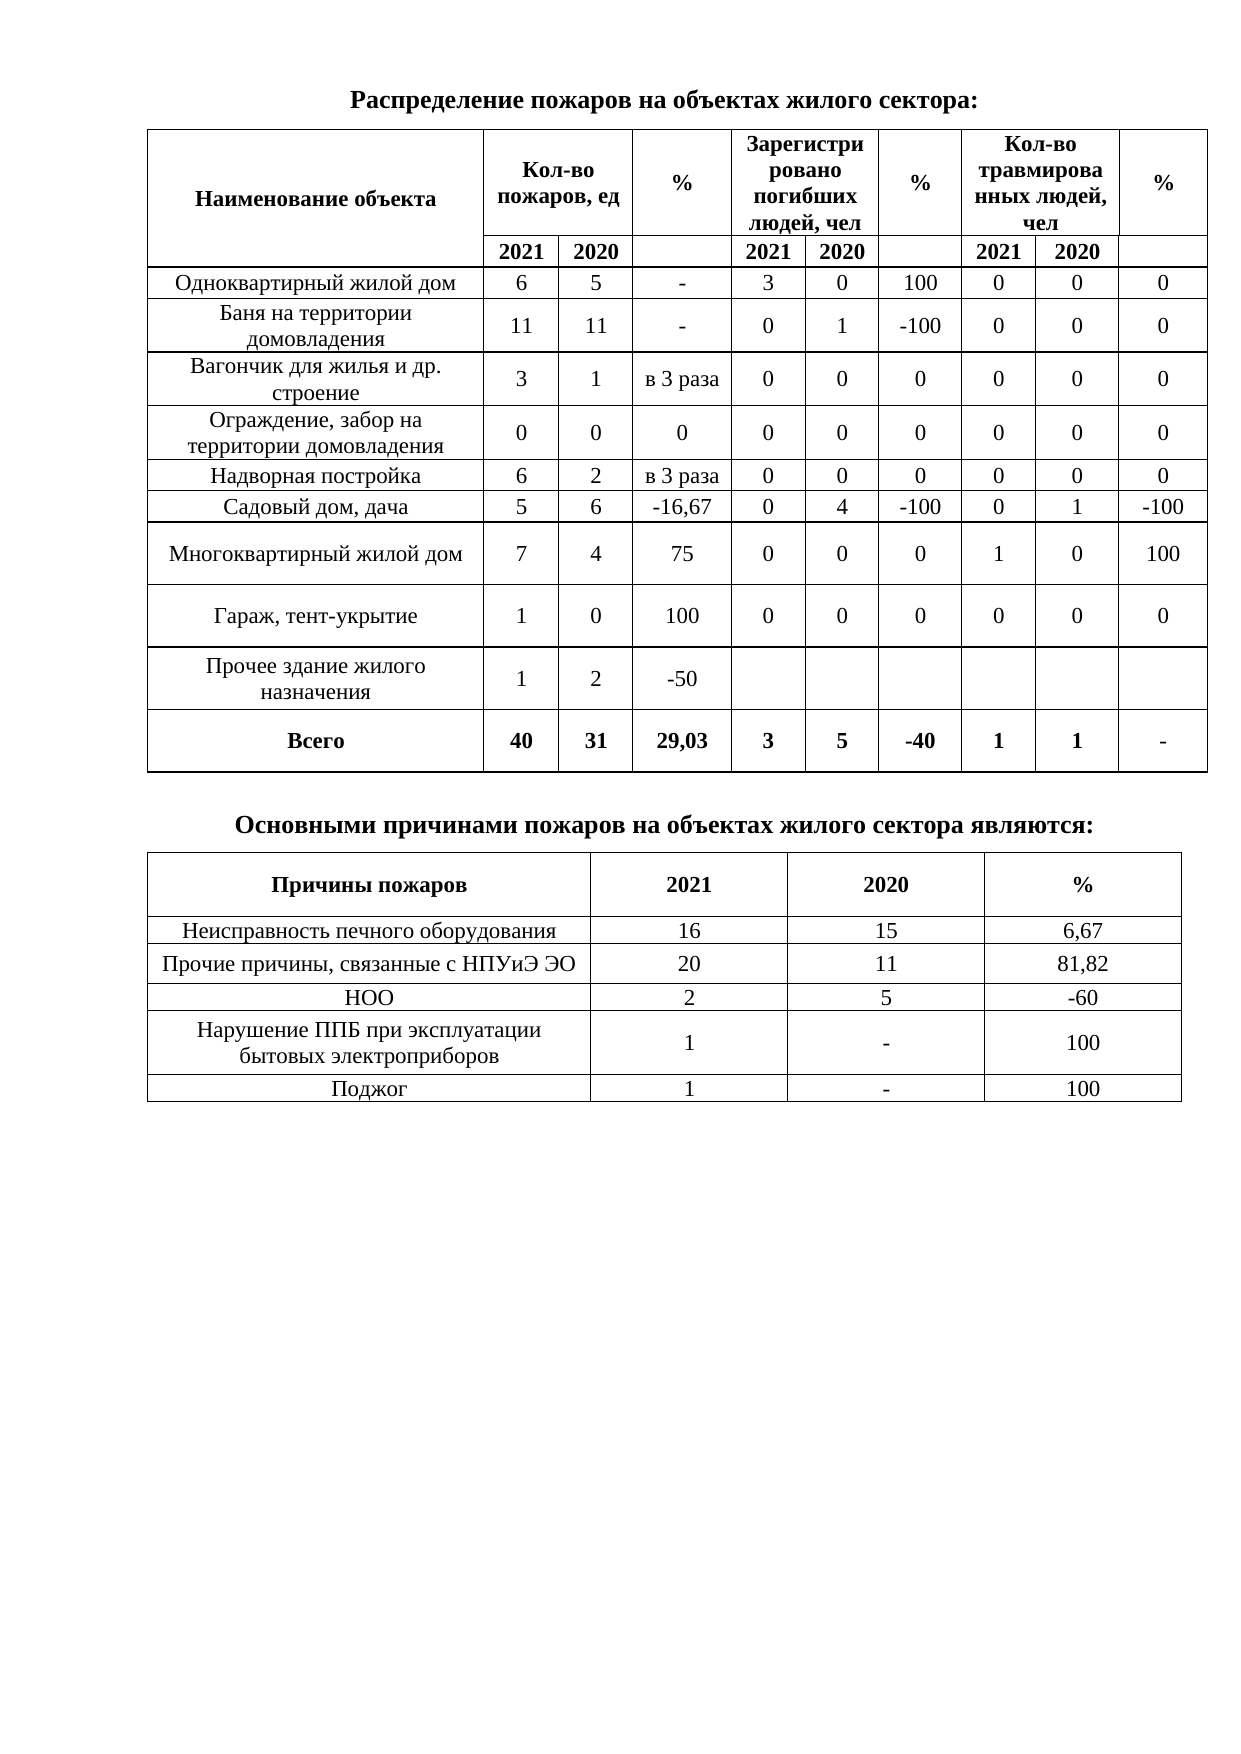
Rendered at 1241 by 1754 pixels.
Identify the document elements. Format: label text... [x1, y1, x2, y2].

table_cell 0 [732, 585, 805, 646]
table_cell Надворная постройка [148, 460, 483, 490]
table_cell -40 [879, 710, 961, 771]
table_cell 0 [806, 460, 878, 490]
table_header 2020 [788, 853, 984, 916]
table_cell 0 [879, 406, 961, 459]
table_cell 0 [806, 353, 878, 405]
text Основными причинами пожаров на объектах жилого сектора являются: [148, 812, 1181, 839]
table_cell 31 [559, 710, 632, 771]
table_cell 0 [962, 491, 1035, 521]
table_cell - [1119, 710, 1207, 771]
table_cell 6,67 [985, 917, 1181, 943]
table_cell [879, 236, 961, 266]
table_cell - [788, 1075, 984, 1101]
table_cell 0 [1036, 406, 1118, 459]
table_cell Баня на территории домовладения [148, 299, 483, 351]
table_cell 2 [591, 984, 787, 1010]
table_cell 11 [559, 299, 632, 351]
table_cell 0 [806, 523, 878, 584]
table_cell 0 [879, 523, 961, 584]
table_cell Вагончик для жилья и др. строение [148, 353, 483, 405]
table_cell 100 [879, 268, 961, 298]
table_cell 3 [732, 268, 805, 298]
table_header 2021 [591, 853, 787, 916]
table_cell Одноквартирный жилой дом [148, 268, 483, 298]
table_cell 0 [1036, 585, 1118, 646]
table_cell 100 [633, 585, 731, 646]
table_cell Поджог [148, 1075, 590, 1101]
table_cell 0 [806, 268, 878, 298]
table_cell Прочее здание жилого назначения [148, 648, 483, 709]
table_cell Нарушение ППБ при эксплуатации бытовых электроприборов [148, 1011, 590, 1073]
table_cell 1 [806, 299, 878, 351]
table_cell 0 [484, 406, 558, 459]
table_cell 1 [1036, 710, 1118, 771]
table_cell 11 [788, 944, 984, 983]
table_cell 2020 [806, 236, 878, 266]
table_cell Неисправность печного оборудования [148, 917, 590, 943]
table_cell 2021 [962, 236, 1035, 266]
text Распределение пожаров на объектах жилого сектора: [148, 84, 1181, 114]
table_cell 0 [806, 585, 878, 646]
table_cell 0 [732, 406, 805, 459]
table_cell в 3 раза [633, 460, 731, 490]
table_cell 2020 [559, 236, 632, 266]
table_cell 100 [985, 1011, 1181, 1073]
table_cell 0 [806, 406, 878, 459]
table_cell 29,03 [633, 710, 731, 771]
table_header % [1120, 130, 1207, 235]
table_cell 0 [879, 460, 961, 490]
table_cell 1 [1036, 491, 1118, 521]
table_cell 0 [1119, 299, 1207, 351]
table_cell 40 [484, 710, 558, 771]
table_cell [879, 648, 961, 709]
table_cell 0 [962, 353, 1035, 405]
table_cell 1 [484, 648, 558, 709]
table_cell Прочие причины, связанные с НПУиЭ ЭО [148, 944, 590, 983]
table_cell 4 [559, 523, 632, 584]
table_cell -100 [879, 491, 961, 521]
table_cell Садовый дом, дача [148, 491, 483, 521]
table_cell 5 [806, 710, 878, 771]
table_cell 0 [1119, 268, 1207, 298]
table_cell в 3 раза [633, 353, 731, 405]
table_cell 0 [633, 406, 731, 459]
table_cell [732, 648, 805, 709]
table_cell 3 [732, 710, 805, 771]
table_cell 0 [962, 299, 1035, 351]
table_cell [962, 648, 1035, 709]
table_cell 81,82 [985, 944, 1181, 983]
table_cell 0 [732, 353, 805, 405]
table_cell 2021 [732, 236, 805, 266]
table_header Наименование объекта [148, 130, 483, 266]
table_cell 0 [1036, 353, 1118, 405]
table_cell 6 [484, 460, 558, 490]
table_cell 0 [879, 353, 961, 405]
table_cell - [633, 299, 731, 351]
table_cell 0 [1119, 406, 1207, 459]
table_cell 100 [1119, 523, 1207, 584]
table_cell - [788, 1011, 984, 1073]
table_cell -100 [1119, 491, 1207, 521]
table_cell 0 [962, 585, 1035, 646]
table_cell [1036, 648, 1118, 709]
table_cell [806, 648, 878, 709]
table_cell 0 [1036, 299, 1118, 351]
table_cell 0 [1036, 268, 1118, 298]
table_cell 2 [559, 460, 632, 490]
table_cell 0 [732, 460, 805, 490]
table_cell 1 [591, 1011, 787, 1073]
table_cell 6 [484, 268, 558, 298]
table_cell 0 [732, 299, 805, 351]
table_cell Всего [148, 710, 483, 771]
table_cell 4 [806, 491, 878, 521]
table_header % [633, 130, 731, 235]
table_cell 2020 [1036, 236, 1118, 266]
table_cell 0 [732, 523, 805, 584]
table_cell 1 [962, 710, 1035, 771]
table_cell [633, 236, 731, 266]
table_cell 3 [484, 353, 558, 405]
table_cell 0 [879, 585, 961, 646]
table_cell 0 [962, 406, 1035, 459]
table_cell 0 [1119, 353, 1207, 405]
table_cell 1 [559, 353, 632, 405]
table_cell 5 [559, 268, 632, 298]
table_cell 100 [985, 1075, 1181, 1101]
table_cell [1119, 236, 1207, 266]
table_cell 20 [591, 944, 787, 983]
table_header Причины пожаров [148, 853, 590, 916]
table_cell Гараж, тент-укрытие [148, 585, 483, 646]
table_cell 0 [962, 268, 1035, 298]
table_header Кол-во пожаров, ед [484, 130, 632, 235]
table_cell [1119, 648, 1207, 709]
table_cell 0 [559, 406, 632, 459]
table_cell 75 [633, 523, 731, 584]
table_cell 11 [484, 299, 558, 351]
table_cell Многоквартирный жилой дом [148, 523, 483, 584]
table_header Зарегистрировано погибших людей, чел [732, 130, 878, 235]
table_cell 6 [559, 491, 632, 521]
table_cell 2 [559, 648, 632, 709]
table_cell 0 [962, 460, 1035, 490]
table_cell 0 [1036, 523, 1118, 584]
table_cell -100 [879, 299, 961, 351]
table_cell Ограждение, забор на территории домовладения [148, 406, 483, 459]
table_cell 0 [1036, 460, 1118, 490]
table_header % [879, 130, 961, 235]
table_cell 2021 [484, 236, 558, 266]
table_cell -60 [985, 984, 1181, 1010]
table_cell 7 [484, 523, 558, 584]
table_cell 1 [591, 1075, 787, 1101]
table_cell 16 [591, 917, 787, 943]
table_header % [985, 853, 1181, 916]
table_cell 15 [788, 917, 984, 943]
table_cell - [633, 268, 731, 298]
table_cell 1 [484, 585, 558, 646]
table_cell 0 [559, 585, 632, 646]
table_header Кол-во травмированных людей, чел [962, 130, 1119, 235]
table_cell -50 [633, 648, 731, 709]
table_cell 0 [1119, 460, 1207, 490]
table_cell 5 [484, 491, 558, 521]
table_cell НОО [148, 984, 590, 1010]
table_cell 1 [962, 523, 1035, 584]
table_cell 0 [732, 491, 805, 521]
table_cell -16,67 [633, 491, 731, 521]
table_cell 5 [788, 984, 984, 1010]
table_cell 0 [1119, 585, 1207, 646]
